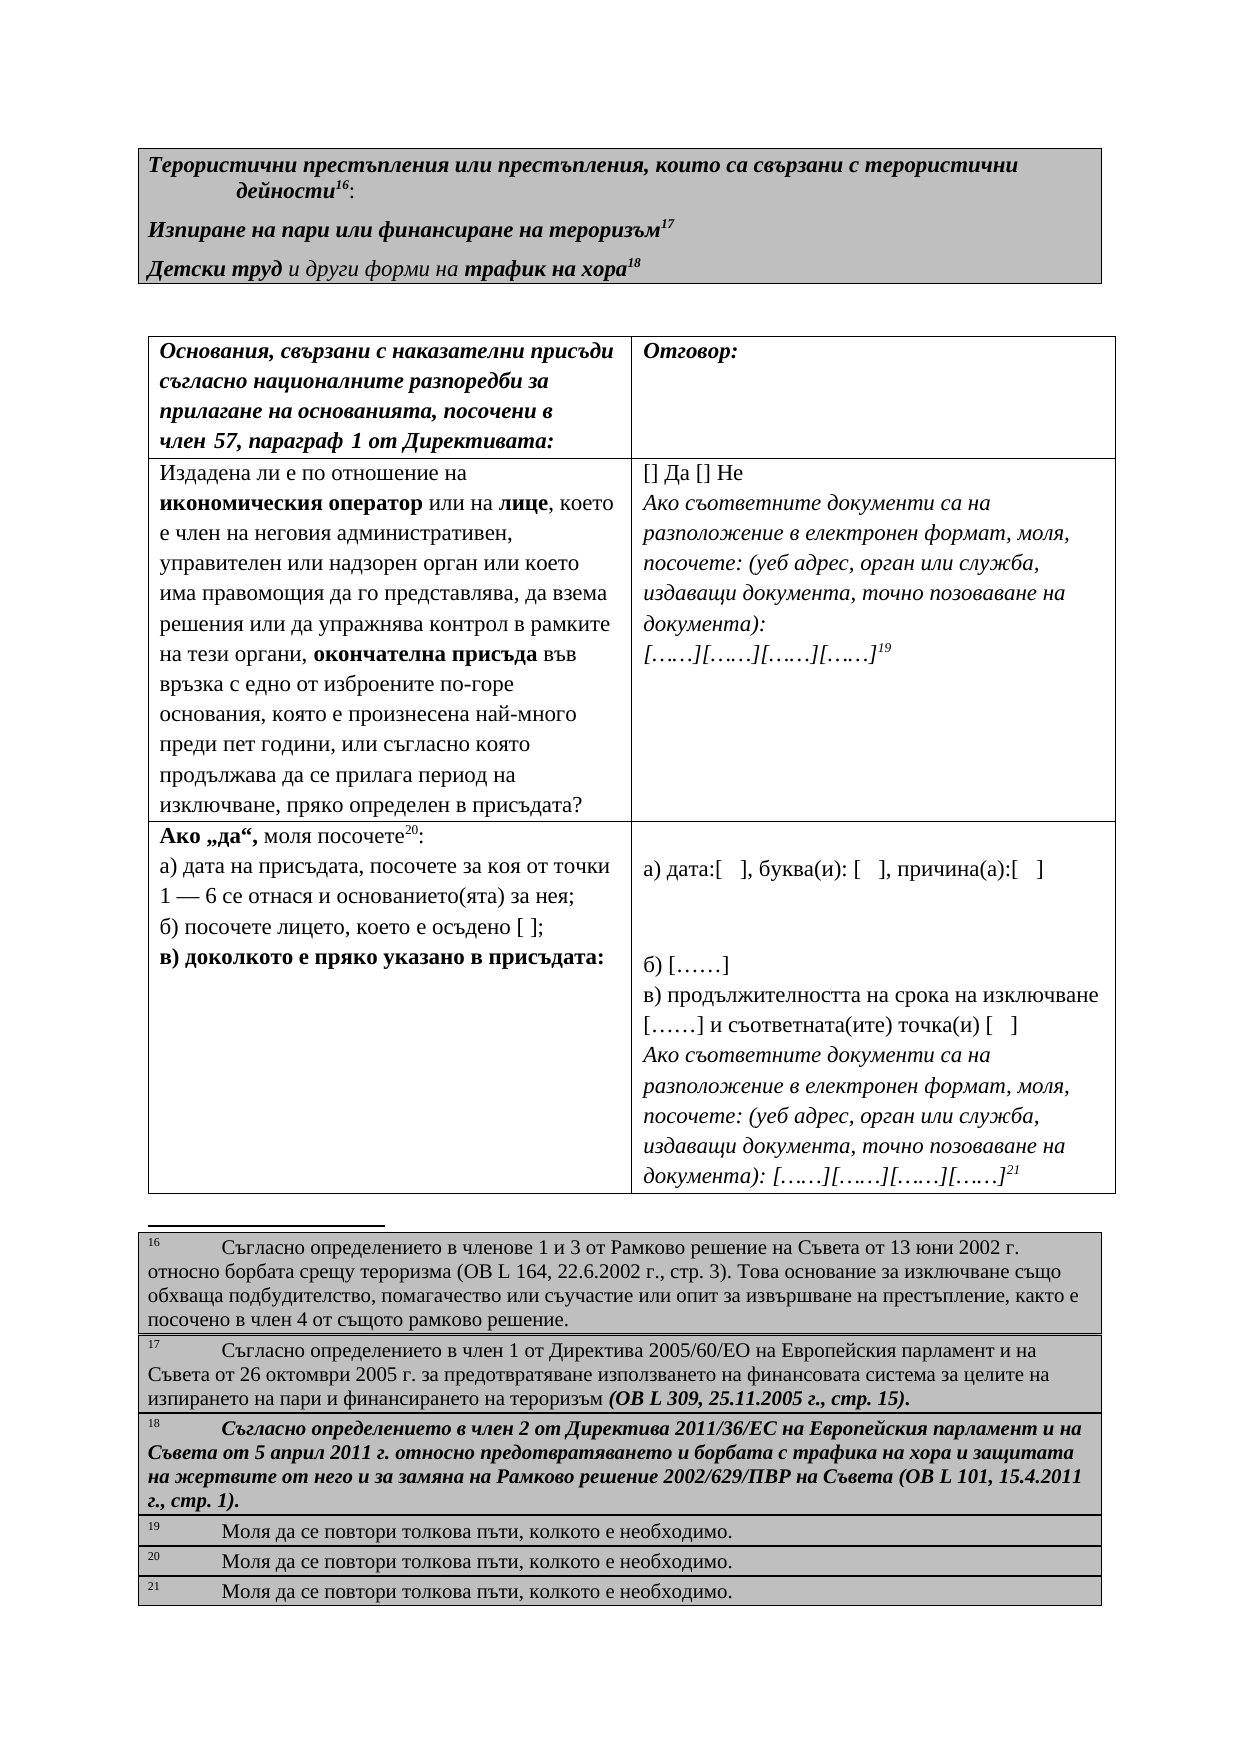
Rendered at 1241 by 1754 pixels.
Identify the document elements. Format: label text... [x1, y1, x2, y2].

table_cell Ако „да“, моля посочете: а) дата на присъдата, посочете за коя от точки 1 — 6 се отнася и основанието(ята) за нея; б) посочете лицето, което е осъдено [ ]; в) доколкото е пряко указано в присъдата: [149, 822, 631, 1193]
table_cell a) дата:[ ], буква(и): [ ], причина(а):[ ] б) [……] в) продължителността на срока на изключване [……] и съответната(ите) точка(и) [ ] Ако съответните документи са на разположение в електронен формат, моля, посочете: (уеб адрес, орган или служба, издаващи документа, точно позоваване на документа): [……][……][……][……] [632, 822, 1115, 1193]
text Детски труд и други форми на трафик на хора [139, 252, 1101, 283]
text Терористични престъпления или престъпления, които са свързани с терористични дейности: [139, 149, 1101, 203]
table_header Основания, свързани с наказателни присъди съгласно националните разпоредби за прилагане на основанията, посочени в член 57, параграф 1 от Директивата: [149, 337, 631, 457]
table_cell [] Да [] Не Ако съответните документи са на разположение в електронен формат, моля, посочете: (уеб адрес, орган или служба, издаващи документа, точно позоваване на документа): [……][……][……][……] [632, 459, 1115, 821]
table_cell Издадена ли е по отношение на икономическия оператор или на лице, което е член на неговия административен, управителен или надзорен орган или което има правомощия да го представлява, да взема решения или да упражнява контрол в рамките на тези органи, окончателна присъда във връзка с едно от изброените по-горе основания, която е произнесена най-много преди пет години, или съгласно която продължава да се прилага период на изключване, пряко определен в присъдата? [149, 459, 631, 821]
table_header Отговор: [632, 337, 1115, 457]
text Изпиране на пари или финансиране на тероризъм [139, 213, 1101, 242]
